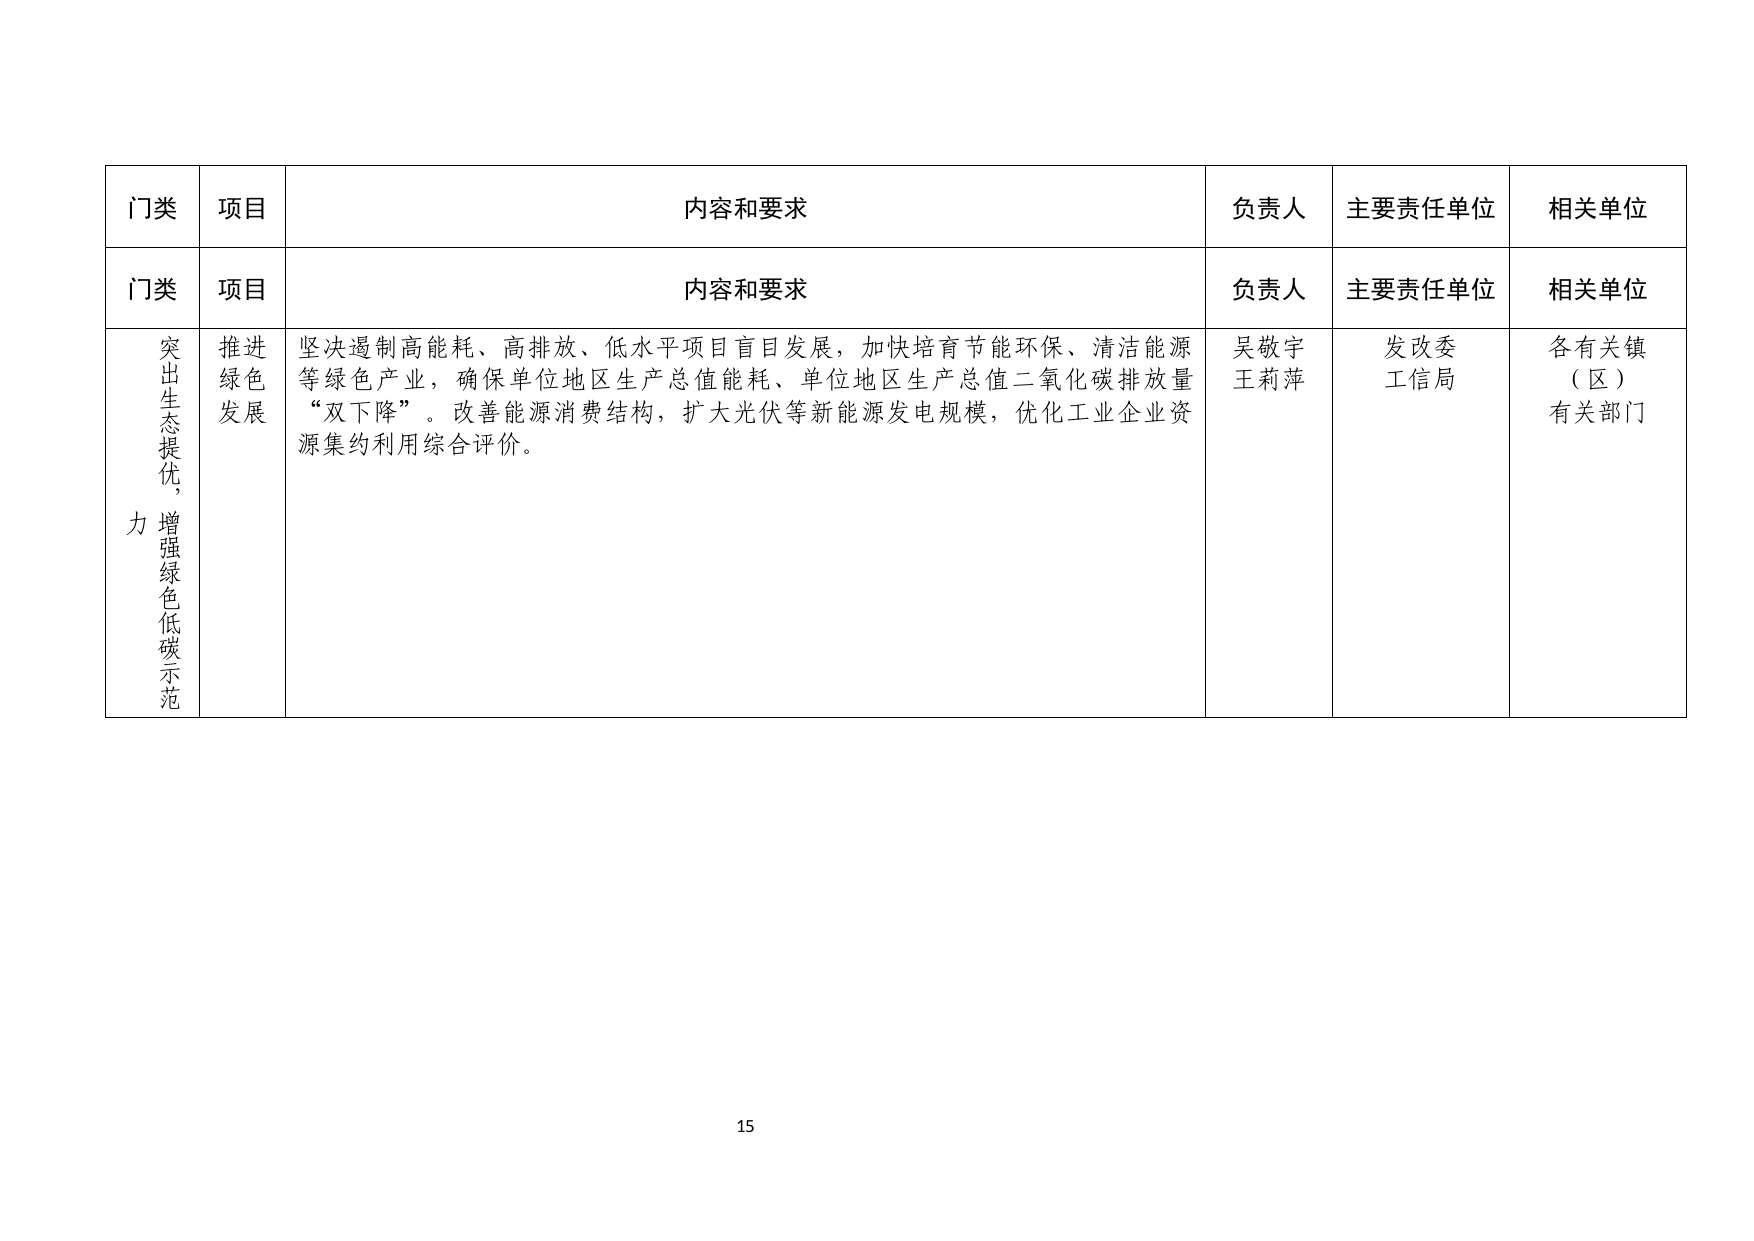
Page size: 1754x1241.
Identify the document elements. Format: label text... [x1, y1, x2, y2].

table_cell 各有关镇（区） 有关部门 [1510, 329, 1686, 717]
table_header 项目 [200, 166, 285, 247]
table_cell 负责人 [1206, 248, 1332, 328]
table_cell 相关单位 [1510, 248, 1686, 328]
table_cell 坚决遏制高能耗、高排放、低水平项目盲目发展，加快培育节能环保、清洁能源等绿色产业，确保单位地区生产总值能耗、单位地区生产总值二氧化碳排放量“双下降”。改善能源消费结构，扩大光伏等新能源发电规模，优化工业企业资源集约利用综合评价。 [286, 329, 1205, 717]
table_header 相关单位 [1510, 166, 1686, 247]
table_cell 主要责任单位 [1333, 248, 1509, 328]
table_header 门类 [106, 166, 199, 247]
table_header 主要责任单位 [1333, 166, 1509, 247]
table_cell 内容和要求 [286, 248, 1205, 328]
table_cell 项目 [200, 248, 285, 328]
table_cell 吴敬宇 王莉萍 [1206, 329, 1332, 717]
table_cell 门类 [106, 248, 199, 328]
table_cell 发改委 工信局 [1333, 329, 1509, 717]
table_cell 突出生态提优，增强绿色低碳示范力 [106, 329, 199, 717]
table_header 负责人 [1206, 166, 1332, 247]
table_cell 推进绿色发展 [200, 329, 285, 717]
table_header 内容和要求 [286, 166, 1205, 247]
